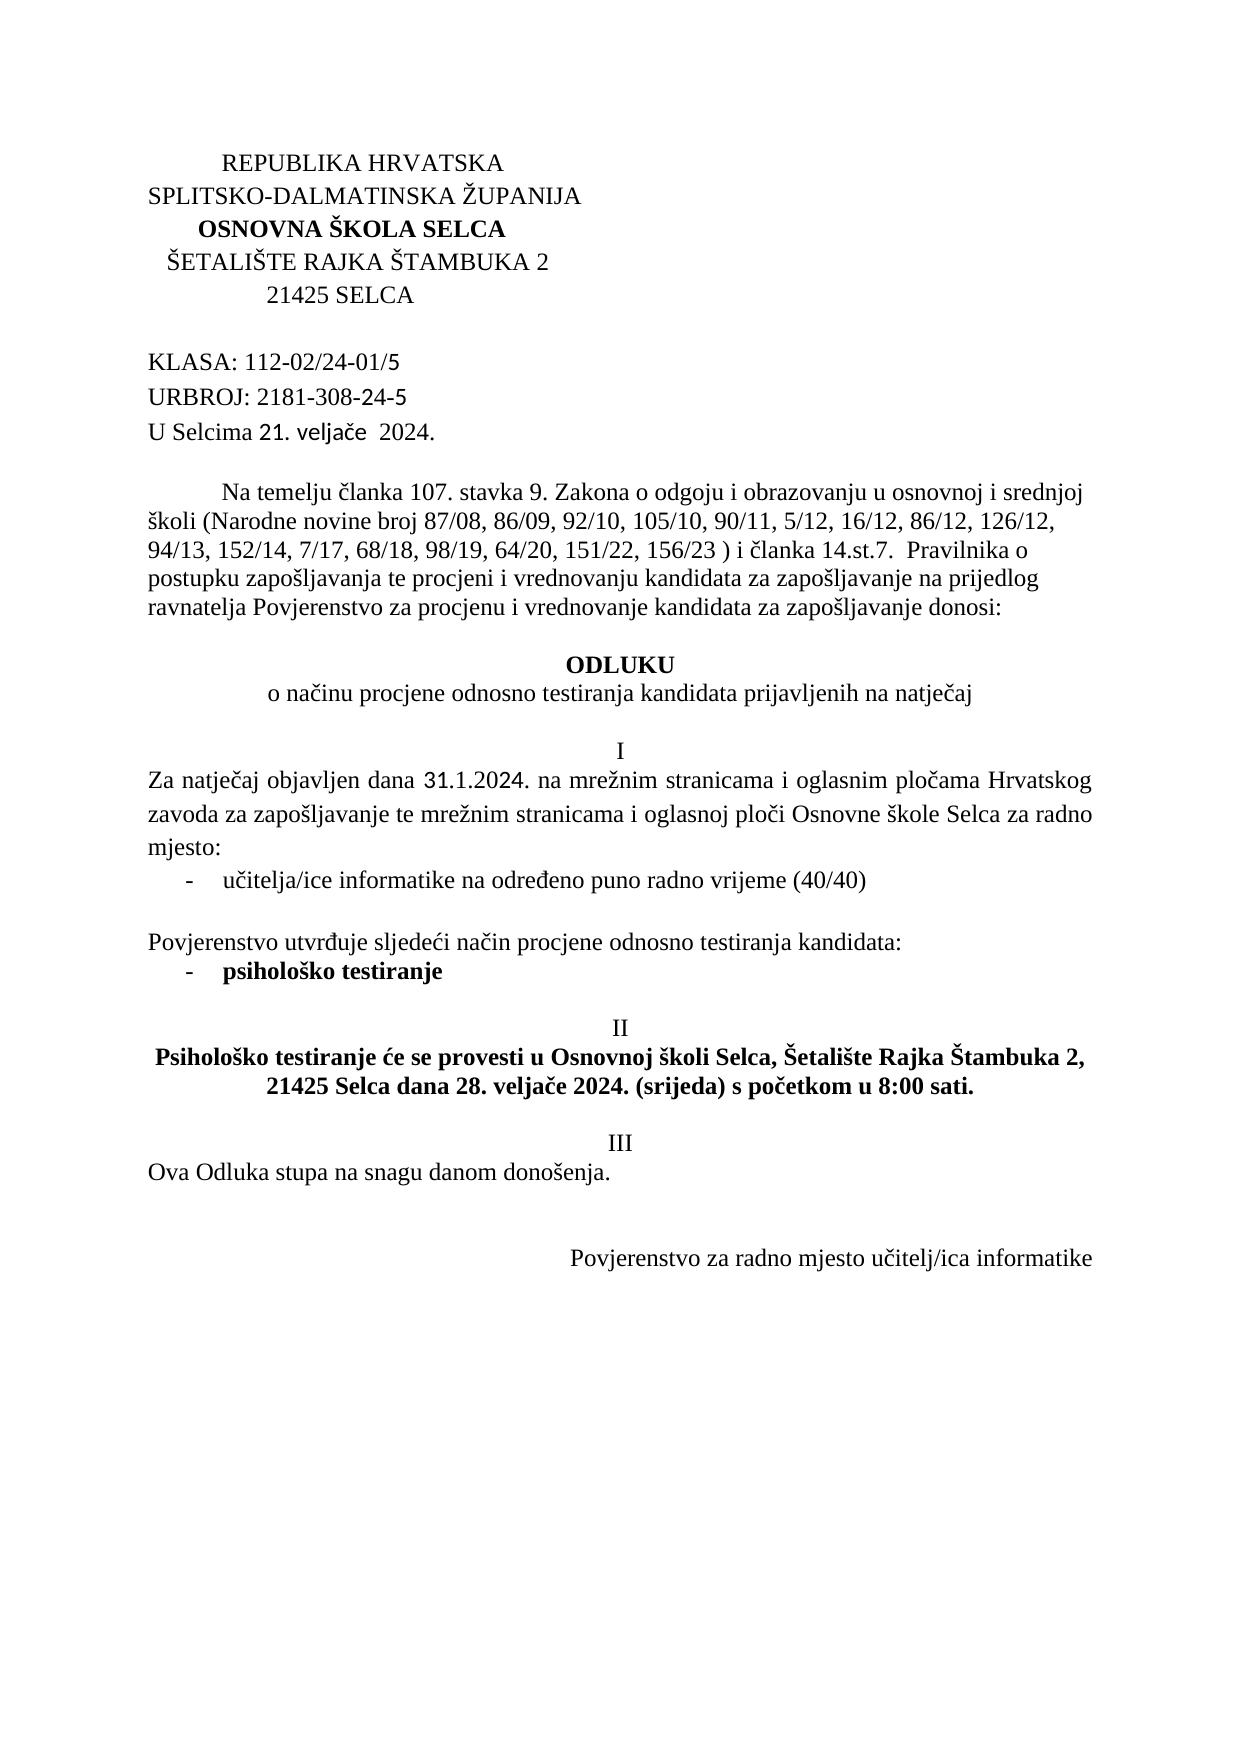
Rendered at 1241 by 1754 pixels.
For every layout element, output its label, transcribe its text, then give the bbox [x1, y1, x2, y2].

text o načinu procjene odnosno testiranja kandidata prijavljenih na natječaj [148, 678, 1093, 707]
list psihološko testiranje [185, 956, 1093, 985]
text REPUBLIKA HRVATSKA [148, 148, 1093, 176]
text Ova Odluka stupa na snagu danom donošenja. [148, 1157, 1093, 1186]
text Psihološko testiranje će se provesti u Osnovnoj školi Selca, Šetalište Rajka Štambuka 2, 21425 Selca dana 28. veljače 2024. (srijeda) s početkom u 8:00 sati. [148, 1042, 1093, 1100]
text Na temelju članka 107. stavka 9. Zakona o odgoju i obrazovanju u osnovnoj i srednjoj školi (Narodne novine broj 87/08, 86/09, 92/10, 105/10, 90/11, 5/12, 16/12, 86/12, 126/12, 94/13, 152/14, 7/17, 68/18, 98/19, 64/20, 151/22, 156/23 ) i članka 14.st.7. Pravilnika o postupku zapošljavanja te procjeni i vrednovanju kandidata za zapošljavanje na prijedlog ravnatelja Povjerenstvo za procjenu i vrednovanje kandidata za zapošljavanje donosi: [148, 477, 1093, 621]
text Povjerenstvo utvrđuje sljedeći način procjene odnosno testiranja kandidata: [148, 927, 1093, 956]
text URBROJ: 2181-308-24-5 [148, 381, 1093, 411]
text 21425 SELCA [148, 280, 1093, 308]
text KLASA: 112-02/24-01/5 [148, 346, 1093, 376]
text Za natječaj objavljen dana 31.1.2024. na mrežnim stranicama i oglasnim pločama Hrvatskog zavoda za zapošljavanje te mrežnim stranicama i oglasnoj ploči Osnovne škole Selca za radno mjesto: [148, 765, 1093, 861]
list učitelja/ice informatike na određeno puno radno vrijeme (40/40) [185, 866, 1093, 894]
text ODLUKU [148, 650, 1093, 678]
text III [148, 1128, 1093, 1157]
text U Selcima 21. veljače 2024. [148, 416, 1093, 446]
text OSNOVNA ŠKOLA SELCA [148, 214, 1093, 242]
text II [148, 1013, 1093, 1042]
text ŠETALIŠTE RAJKA ŠTAMBUKA 2 [148, 247, 1093, 276]
text I [148, 736, 1093, 765]
text SPLITSKO-DALMATINSKA ŽUPANIJA [148, 181, 1093, 209]
text Povjerenstvo za radno mjesto učitelj/ica informatike [148, 1243, 1093, 1272]
